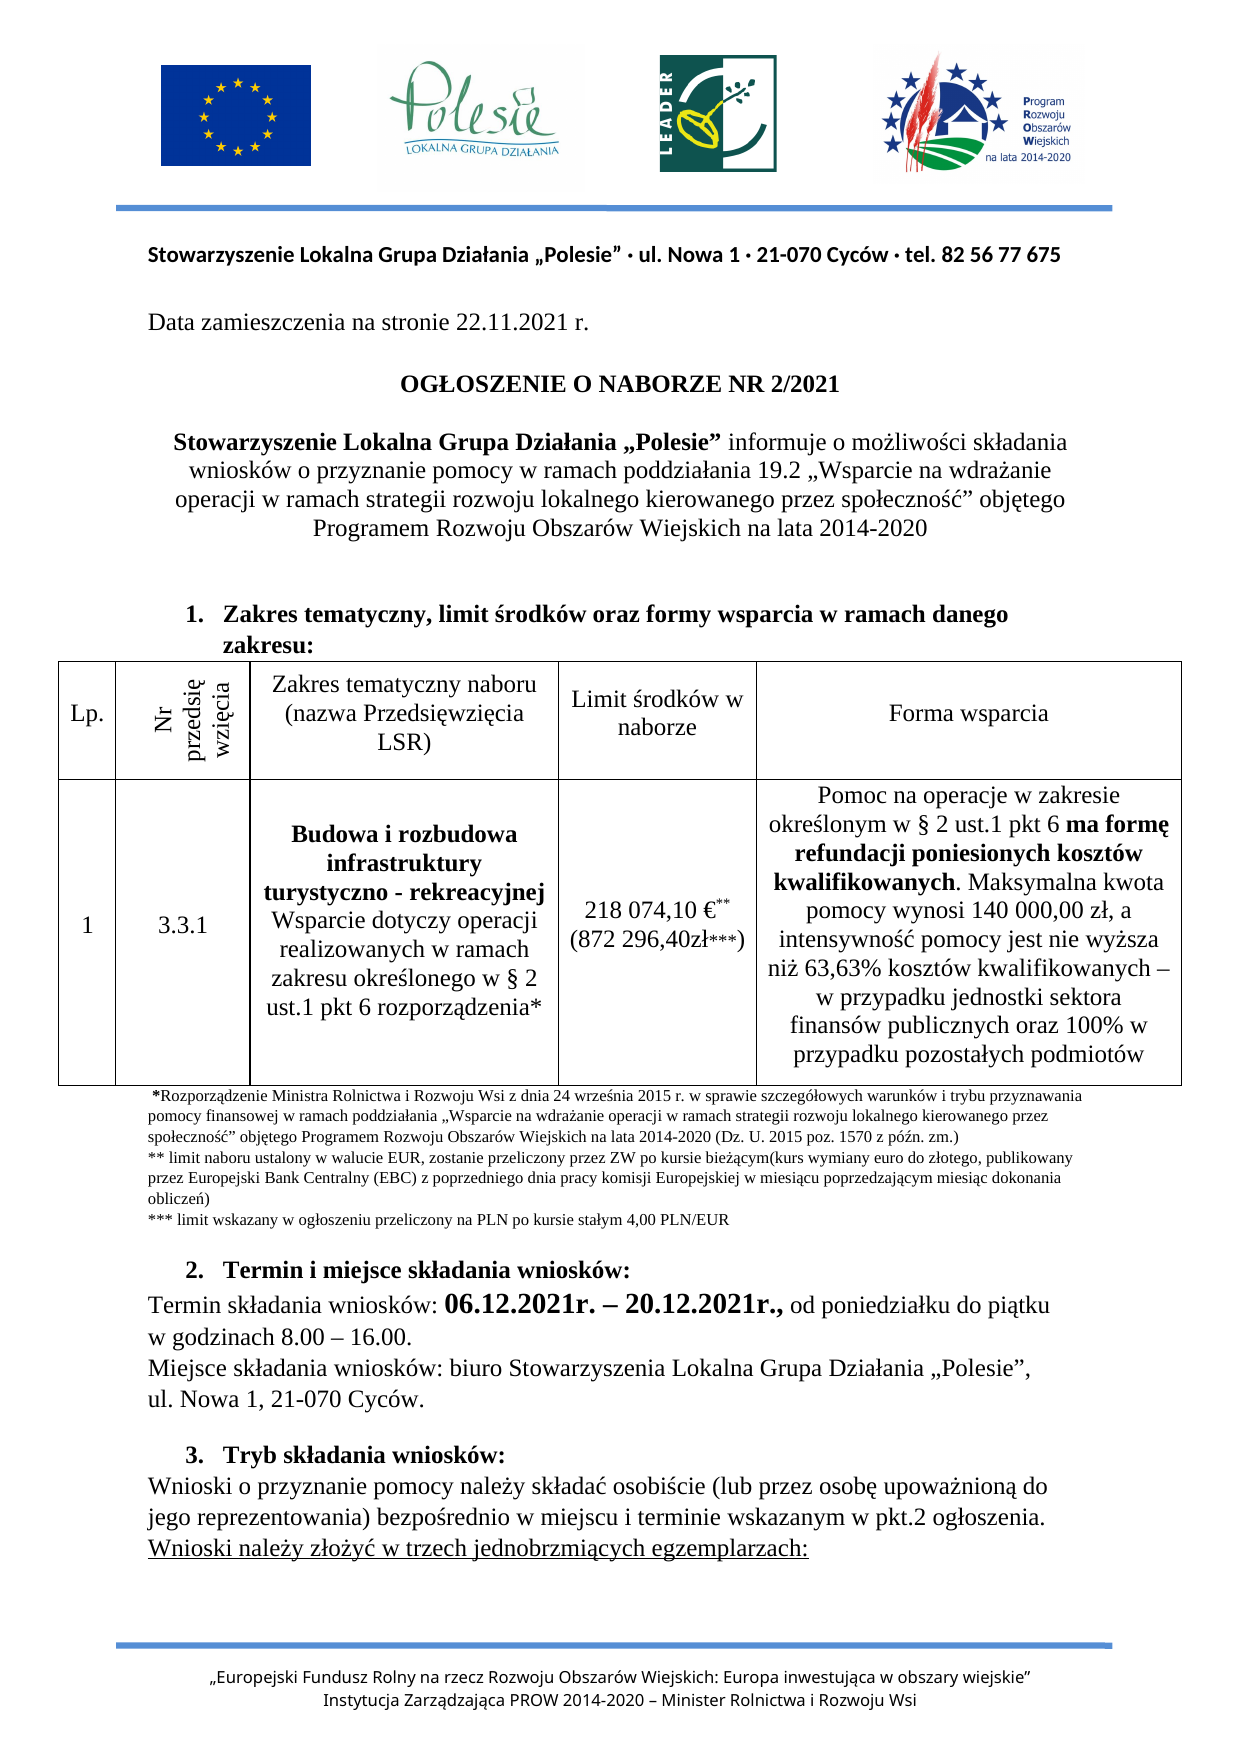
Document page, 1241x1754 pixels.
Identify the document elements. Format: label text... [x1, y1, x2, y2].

text Stowarzyszenie Lokalna Grupa Działania „Polesie” informuje o możliwości składania wniosków o przyznanie pomocy w ramach poddziałania 19.2 „Wsparcie na wdrażanie operacji w ramach strategii rozwoju lokalnego kierowanego przez społeczność” objętego Programem Rozwoju Obszarów Wiejskich na lata 2014-2020 [148, 427, 1093, 542]
list Tryb składania wniosków: [185, 1440, 1093, 1469]
picture [376, 44, 585, 192]
table_cell Budowa i rozbudowa infrastruktury turystyczno - rekreacyjnej Wsparcie dotyczy operacji realizowanych w ramach zakresu określonego w § 2 ust.1 pkt 6 rozporządzenia* [251, 780, 558, 1084]
table_header Forma wsparcia [757, 662, 1181, 779]
text Termin składania wniosków: 06.12.2021r. – 20.12.2021r., od poniedziałku do piątku w godzinach 8.00 – 16.00. [148, 1286, 1093, 1351]
picture [659, 55, 777, 172]
text *** limit wskazany w ogłoszeniu przeliczony na PLN po kursie stałym 4,00 PLN/EUR [148, 1209, 1093, 1228]
table_header Zakres tematyczny naboru (nazwa Przedsięwzięcia LSR) [251, 662, 558, 779]
table_cell Pomoc na operacje w zakresie określonym w § 2 ust.1 pkt 6 ma formę refundacji poniesionych kosztów kwalifikowanych. Maksymalna kwota pomocy wynosi 140 000,00 zł, a intensywność pomocy jest nie wyższa niż 63,63% kosztów kwalifikowanych – w przypadku jednostki sektora finansów publicznych oraz 100% w przypadku pozostałych podmiotów [757, 780, 1181, 1084]
table_cell 218 074,10 €** (872 296,40zł***) [559, 780, 756, 1084]
text ** limit naboru ustalony w walucie EUR, zostanie przeliczony przez ZW po kursie bieżącym(kurs wymiany euro do złotego, publikowany przez Europejski Bank Centralny (EBC) z poprzedniego dnia pracy komisji Europejskiej w miesiącu poprzedzającym miesiąc dokonania obliczeń) [148, 1147, 1093, 1208]
table_header Lp. [59, 662, 115, 779]
table_header Nr przedsięwzięcia [116, 662, 249, 779]
list Termin i miejsce składania wniosków: [185, 1255, 1093, 1284]
text OGŁOSZENIE O NABORZE NR 2/2021 [148, 369, 1093, 398]
picture [873, 44, 1086, 184]
text Wnioski o przyznanie pomocy należy składać osobiście (lub przez osobę upoważnioną do jego reprezentowania) bezpośrednio w miejscu i terminie wskazanym w pkt.2 ogłoszenia. Wnioski należy złożyć w trzech jednobrzmiących egzemplarzach: [148, 1471, 1093, 1562]
text Data zamieszczenia na stronie 22.11.2021 r. [148, 307, 1093, 336]
text Miejsce składania wniosków: biuro Stowarzyszenia Lokalna Grupa Działania „Polesie”, [148, 1353, 1093, 1382]
picture [161, 65, 311, 166]
text *Rozporządzenie Ministra Rolnictwa i Rozwoju Wsi z dnia 24 września 2015 r. w sprawie szczegółowych warunków i trybu przyznawania pomocy finansowej w ramach poddziałania „Wsparcie na wdrażanie operacji w ramach strategii rozwoju lokalnego kierowanego przez społeczność” objętego Programem Rozwoju Obszarów Wiejskich na lata 2014-2020 (Dz. U. 2015 poz. 1570 z późn. zm.) [148, 1086, 1093, 1146]
text ul. Nowa 1, 21-070 Cyców. [148, 1384, 1093, 1413]
table_header Limit środków w naborze [559, 662, 756, 779]
table_cell 3.3.1 [116, 780, 249, 1084]
list Zakres tematyczny, limit środków oraz formy wsparcia w ramach danego zakresu: [185, 599, 1093, 659]
table_cell 1 [59, 780, 115, 1084]
